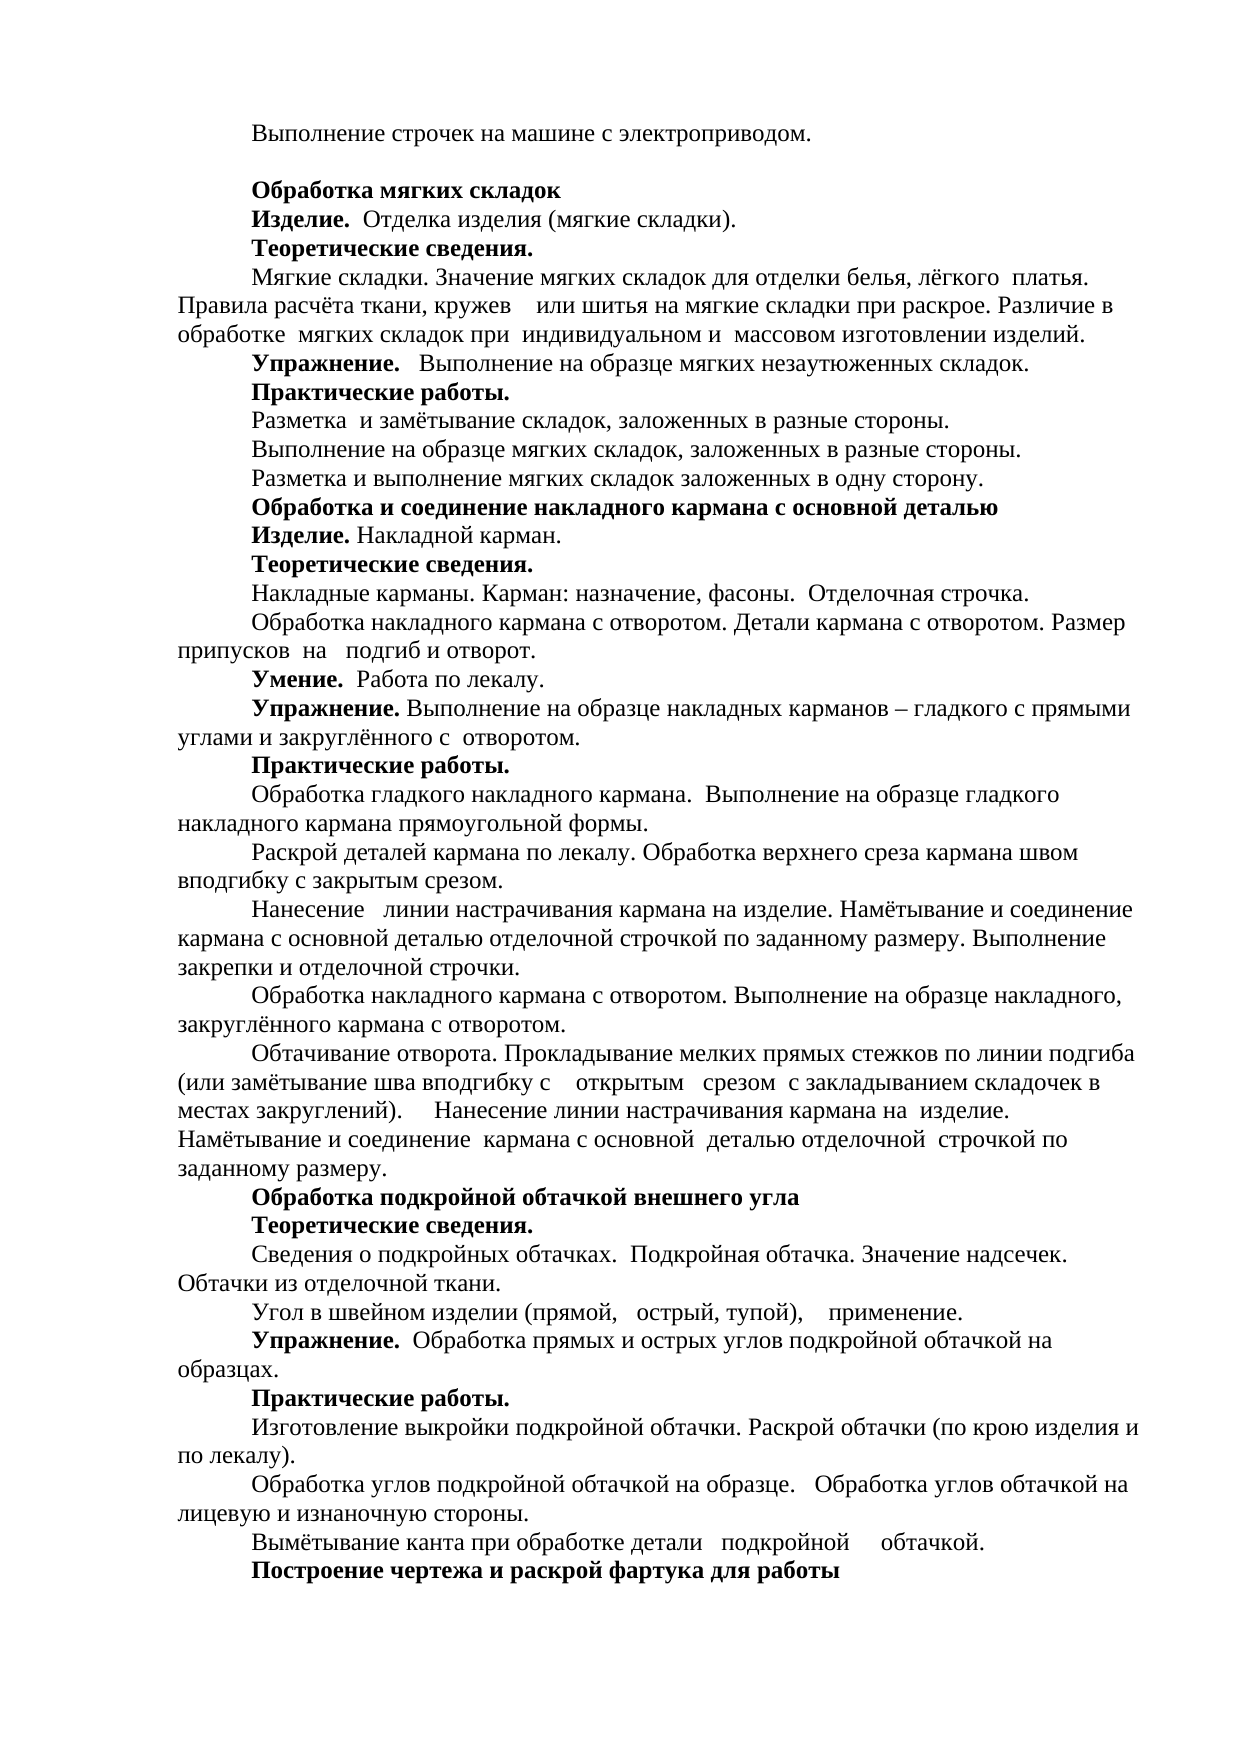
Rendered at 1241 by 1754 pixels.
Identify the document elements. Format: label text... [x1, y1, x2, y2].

text Сведения о подкройных обтачках. Подкройная обтачка. Значение надсечек. Обтачки из отделочной ткани. [177, 1239, 1152, 1297]
text Умение. Работа по лекалу. [177, 664, 1152, 693]
text Изделие. Накладной карман. [177, 521, 1152, 549]
text Обработка углов подкройной обтачкой на образце. Обработка углов обтачкой на лицевую и изнаночную стороны. [177, 1469, 1152, 1527]
text Изделие. Отделка изделия (мягкие складки). [177, 204, 1152, 233]
text Обработка подкройной обтачкой внешнего угла [177, 1182, 1152, 1211]
text Разметка и выполнение мягких складок заложенных в одну сторону. [177, 463, 1152, 492]
text Теоретические сведения. [177, 233, 1152, 262]
text Практические работы. [177, 377, 1152, 406]
text Вымётывание канта при обработке детали подкройной обтачкой. [177, 1527, 1152, 1556]
text Теоретические сведения. [177, 549, 1152, 578]
text Теоретические сведения. [177, 1211, 1152, 1239]
text Раскрой деталей кармана по лекалу. Обработка верхнего среза кармана швом вподгибку с закрытым срезом. [177, 837, 1152, 894]
text Упражнение. Выполнение на образце мягких незаутюженных складок. [177, 348, 1152, 377]
text Выполнение на образце мягких складок, заложенных в разные стороны. [177, 434, 1152, 463]
text Построение чертежа и раскрой фартука для работы [177, 1556, 1152, 1584]
text Обработка гладкого накладного кармана. Выполнение на образце гладкого накладного кармана прямоугольной формы. [177, 779, 1152, 837]
text Упражнение. Обработка прямых и острых углов подкройной обтачкой на образцах. [177, 1326, 1152, 1383]
text Нанесение линии настрачивания кармана на изделие. Намётывание и соединение кармана с основной деталью отделочной строчкой по заданному размеру. Выполнение закрепки и отделочной строчки. [177, 894, 1152, 981]
text Обработка мягких складок [177, 176, 1152, 204]
text Мягкие складки. Значение мягких складок для отделки белья, лёгкого платья. Правила расчёта ткани, кружев или шитья на мягкие складки при раскрое. Различие в обработке мягких складок при индивидуальном и массовом изготовлении изделий. [177, 262, 1152, 348]
text Выполнение строчек на машине с электроприводом. [177, 118, 1152, 147]
text Обработка накладного кармана с отворотом. Выполнение на образце накладного, закруглённого кармана с отворотом. [177, 981, 1152, 1038]
text Практические работы. [177, 1383, 1152, 1412]
text Обработка и соединение накладного кармана с основной деталью [177, 492, 1152, 521]
text Разметка и замётывание складок, заложенных в разные стороны. [177, 406, 1152, 434]
text Обработка накладного кармана с отворотом. Детали кармана с отворотом. Размер припусков на подгиб и отворот. [177, 607, 1152, 664]
text Угол в швейном изделии (прямой, острый, тупой), применение. [177, 1297, 1152, 1326]
text Упражнение. Выполнение на образце накладных карманов – гладкого с прямыми углами и закруглённого с отворотом. [177, 693, 1152, 751]
text Изготовление выкройки подкройной обтачки. Раскрой обтачки (по крою изделия и по лекалу). [177, 1412, 1152, 1469]
text Накладные карманы. Карман: назначение, фасоны. Отделочная строчка. [177, 578, 1152, 607]
text Практические работы. [177, 751, 1152, 779]
text Обтачивание отворота. Прокладывание мелких прямых стежков по линии подгиба (или замётывание шва вподгибку с открытым срезом с закладыванием складочек в местах закруглений). Нанесение линии настрачивания кармана на изделие. Намётывание и соединение кармана с основной деталью отделочной строчкой по заданному размеру. [177, 1038, 1152, 1182]
